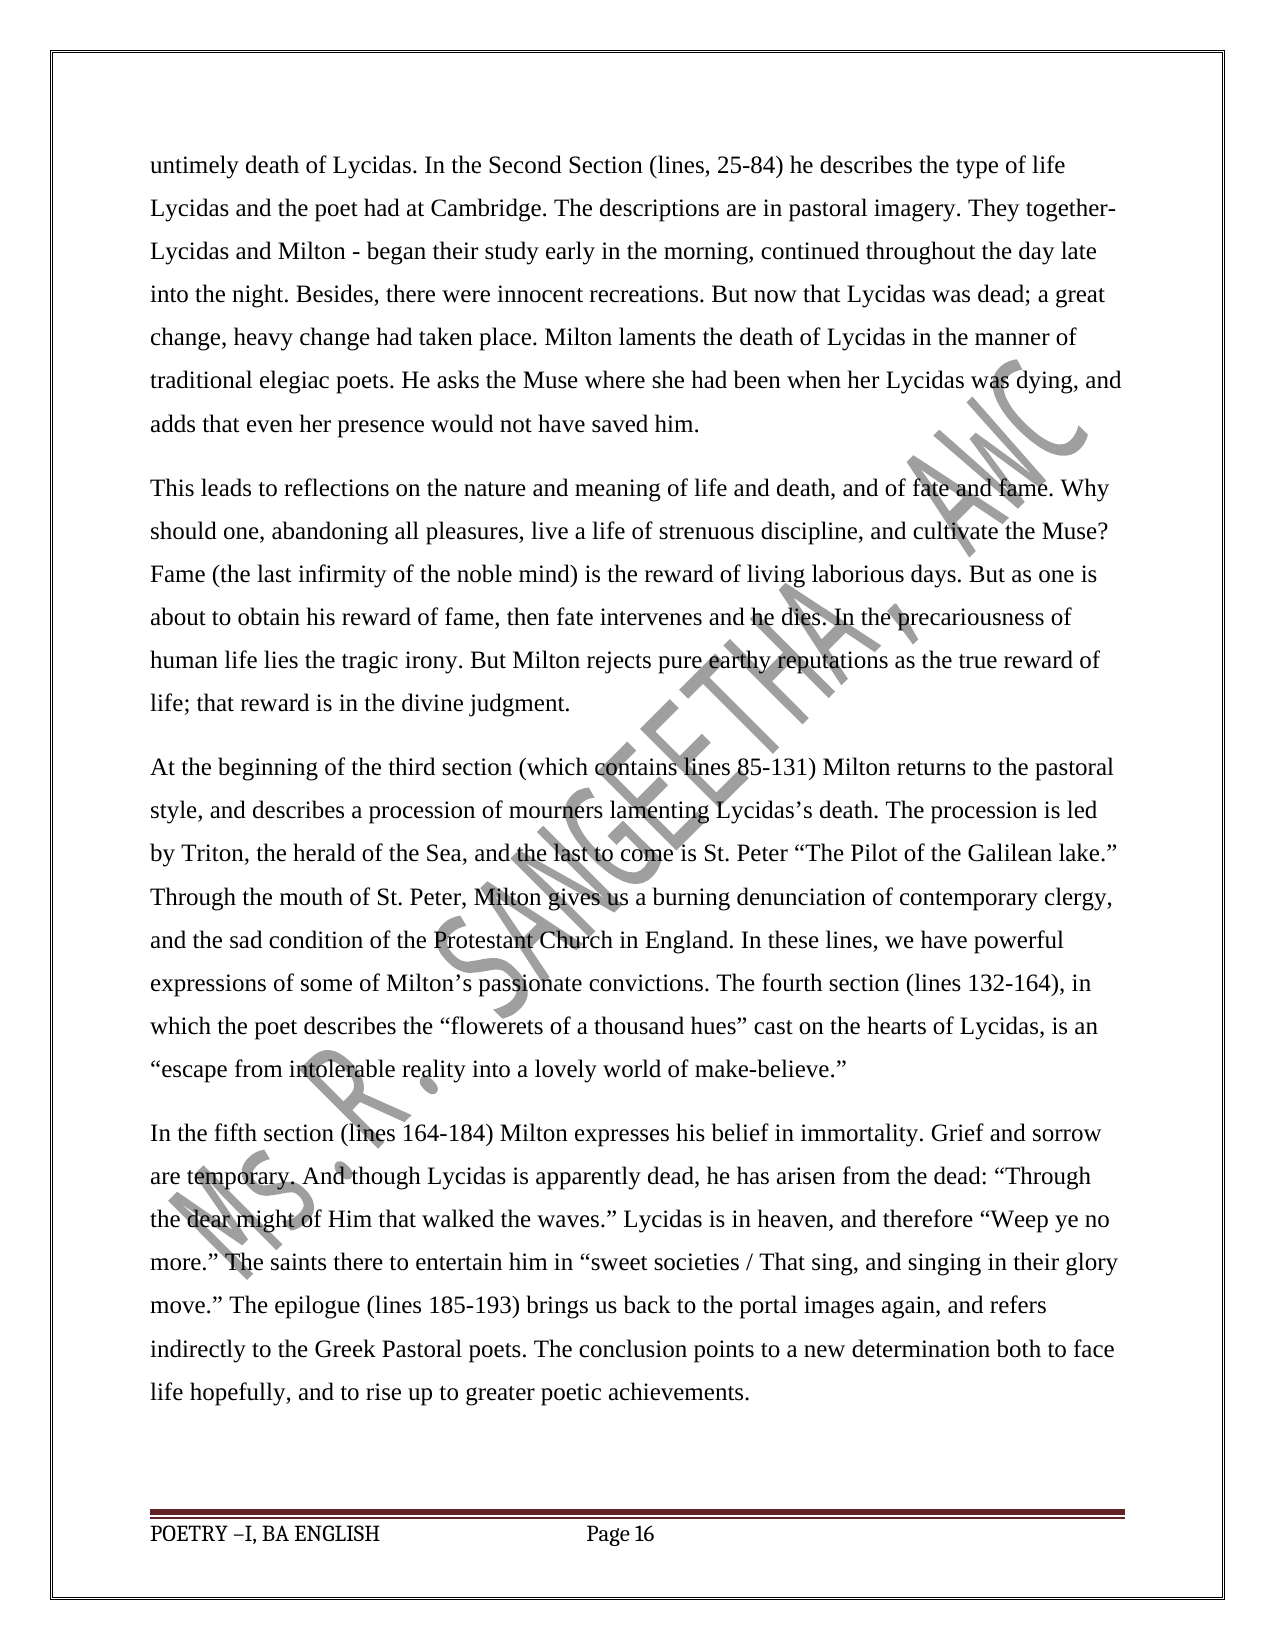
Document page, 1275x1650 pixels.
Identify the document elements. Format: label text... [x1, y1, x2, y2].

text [150, 150, 1125, 437]
text This leads to reflections on the nature and meaning of life and death, and of fate and fame. Why should one, abandoning all pleasures, live a life of strenuous discipline, and cultivate the Muse? Fame (the last infirmity of the noble mind) is the reward of living laborious days. But as one is about to obtain his reward of fame, then fate intervenes and he dies. In the precariousness of human life lies the tragic irony. But Milton rejects pure earthy reputations as the true reward of life; that reward is in the divine judgment. [150, 473, 1125, 717]
text In the fifth section (lines 164-184) Milton expresses his belief in immortality. Grief and sorrow are temporary. And though Lycidas is apparently dead, he has arisen from the dead: “Through the dear might of Him that walked the waves.” Lycidas is in heaven, and therefore “Weep ye no more.” The saints there to entertain him in “sweet societies / That sing, and singing in their glory move.” The epilogue (lines 185-193) brings us back to the portal images again, and refers indirectly to the Greek Pastoral poets. The conclusion points to a new determination both to face life hopefully, and to rise up to greater poetic achievements. [150, 1118, 1125, 1406]
text At the beginning of the third section (which contains lines 85-131) Milton returns to the pastoral style, and describes a procession of mourners lamenting Lycidas’s death. The procession is led by Triton, the herald of the Sea, and the last to come is St. Peter “The Pilot of the Galilean lake.” Through the mouth of St. Peter, Milton gives us a burning denunciation of contemporary clergy, and the sad condition of the Protestant Church in England. In these lines, we have powerful expressions of some of Milton’s passionate convictions. The fourth section (lines 132-164), in which the poet describes the “flowerets of a thousand hues” cast on the hearts of Lycidas, is an “escape from intolerable reality into a lovely world of make-believe.” [150, 752, 1125, 1083]
